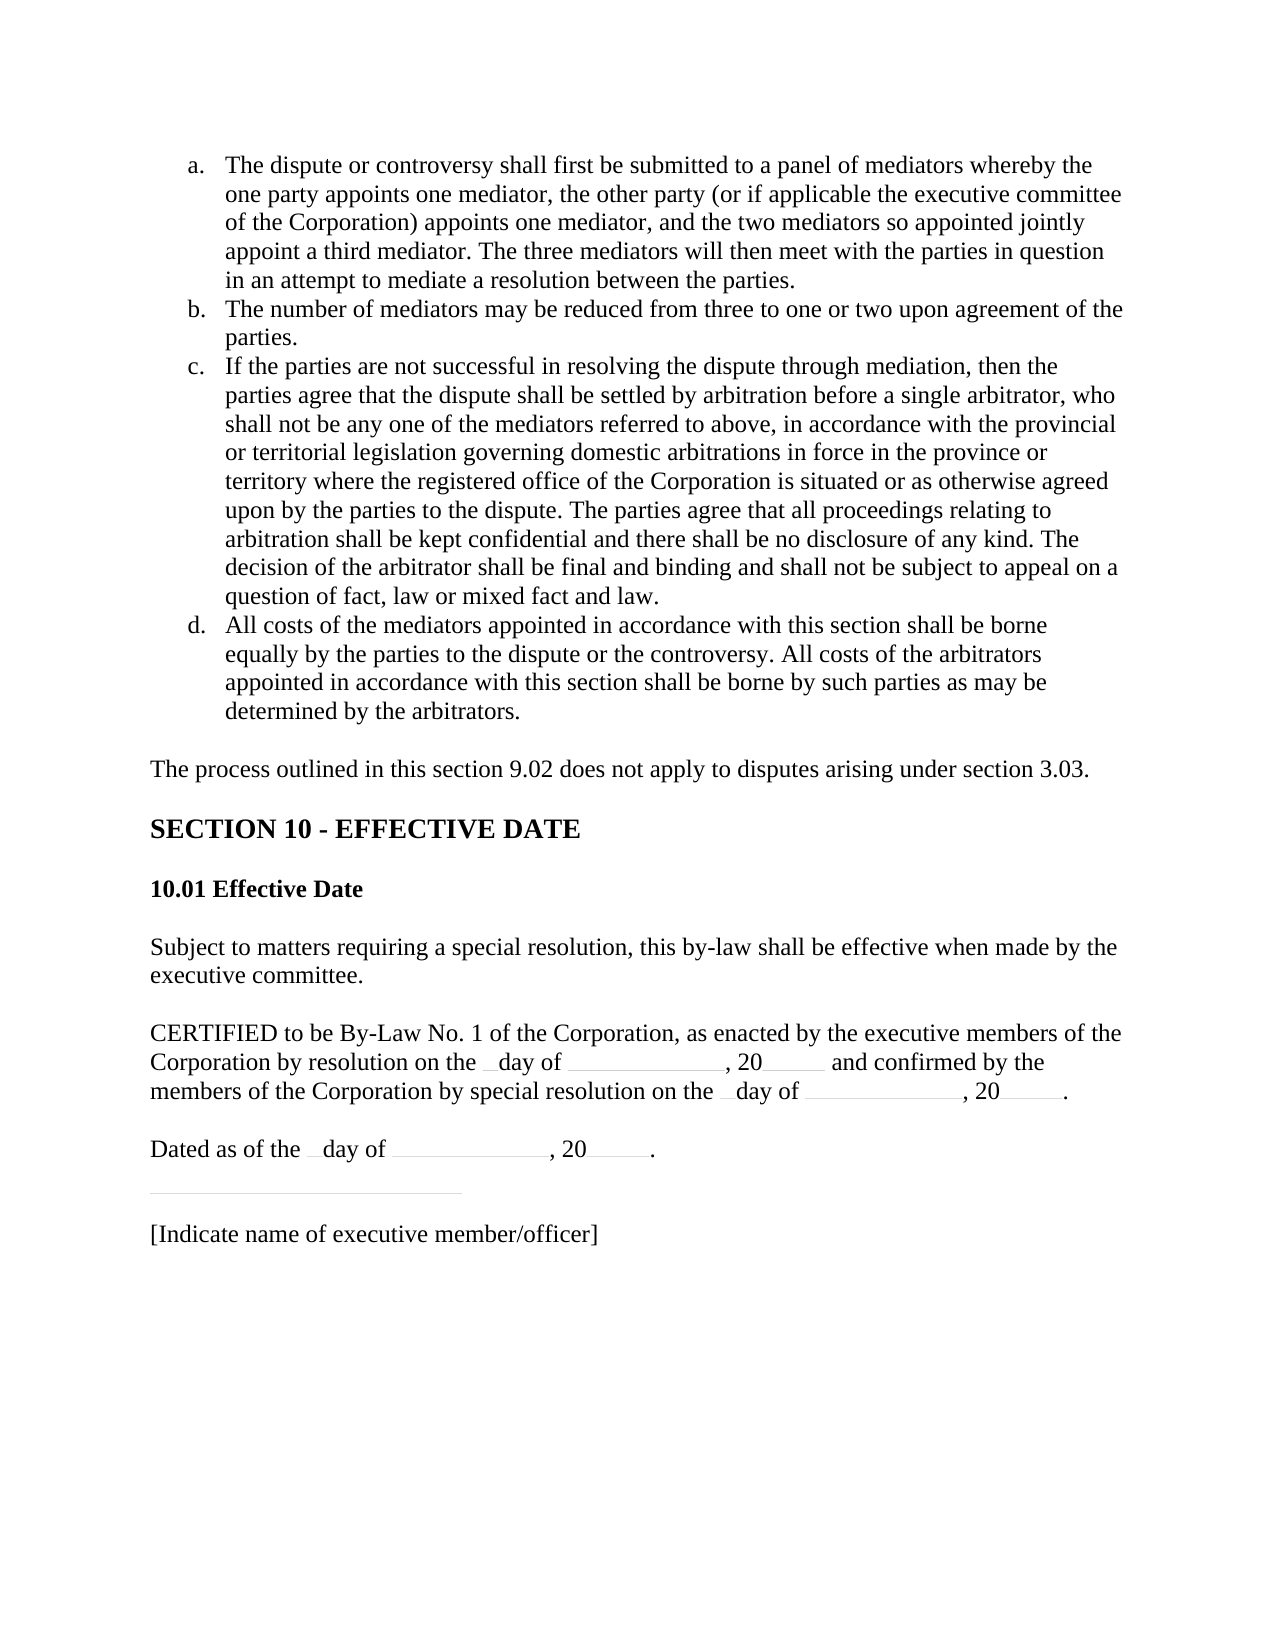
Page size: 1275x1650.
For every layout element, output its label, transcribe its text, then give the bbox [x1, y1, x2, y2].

list The dispute or controversy shall first be submitted to a panel of mediators whereby the one party appoints one mediator, the other party (or if applicable the executive committee of the Corporation) appoints one mediator, and the two mediators so appointed jointly appoint a third mediator. The three mediators will then meet with the parties in question in an attempt to mediate a resolution between the parties. [187, 150, 1125, 294]
text Dated as of the day of , 20. [150, 1134, 1125, 1162]
picture [482, 1067, 499, 1071]
list If the parties are not successful in resolving the dispute through mediation, then the parties agree that the dispute shall be settled by arbitration before a single arbitrator, who shall not be any one of the mediators referred to above, in accordance with the provincial or territorial legislation governing domestic arbitrations in force in the province or territory where the registered office of the Corporation is situated or as otherwise agreed upon by the parties to the dispute. The parties agree that all proceedings relating to arbitration shall be kept confidential and there shall be no disclosure of any kind. The decision of the arbitrator shall be final and binding and shall not be subject to appeal on a question of fact, law or mixed fact and law. [187, 351, 1125, 610]
text SECTION 10 - EFFECTIVE DATE [150, 812, 1125, 844]
text The process outlined in this section 9.02 does not apply to disputes arising under section 3.03. [150, 754, 1125, 783]
picture [762, 1067, 825, 1071]
text 10.01 Effective Date [150, 874, 1125, 902]
picture [567, 1067, 725, 1071]
list The number of mediators may be reduced from three to one or two upon agreement of the parties. [187, 294, 1125, 351]
text CERTIFIED to be By-Law No. 1 of the Corporation, as enacted by the executive members of the Corporation by resolution on the day of , 20 and confirmed by the members of the Corporation by special resolution on the day of , 20. [150, 1018, 1125, 1104]
list All costs of the mediators appointed in accordance with this section shall be borne equally by the parties to the dispute or the controversy. All costs of the arbitrators appointed in accordance with this section shall be borne by such parties as may be determined by the arbitrators. [187, 610, 1125, 725]
text [Indicate name of executive member/officer] [150, 1192, 1125, 1248]
text Subject to matters requiring a special resolution, this by-law shall be effective when made by the executive committee. [150, 932, 1125, 989]
